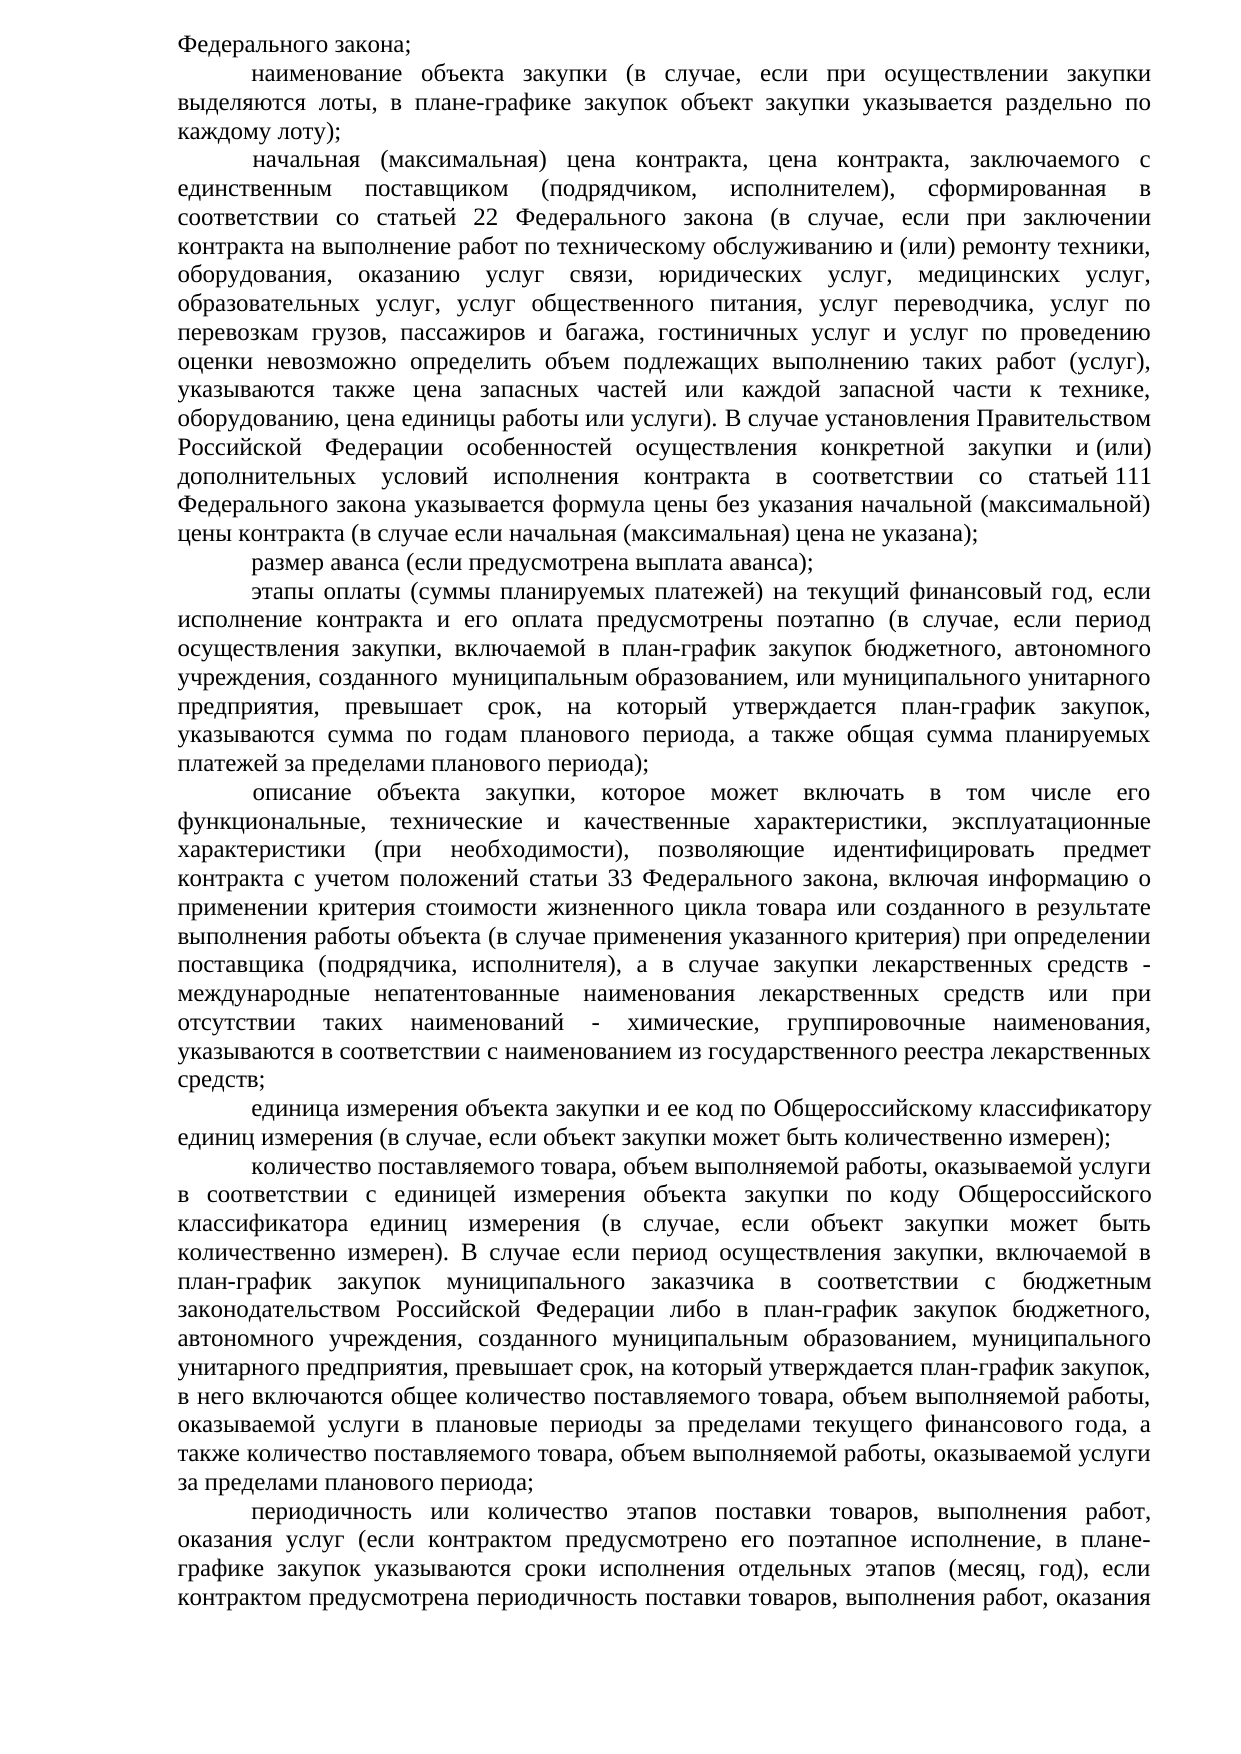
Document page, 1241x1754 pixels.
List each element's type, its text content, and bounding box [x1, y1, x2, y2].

text начальная (максимальная) цена контракта, цена контракта, заключаемого с единственным поставщиком (подрядчиком, исполнителем), сформированная в соответствии со статьей 22 Федерального закона (в случае, если при заключении контракта на выполнение работ по техническому обслуживанию и (или) ремонту техники, оборудования, оказанию услуг связи, юридических услуг, медицинских услуг, образовательных услуг, услуг общественного питания, услуг переводчика, услуг по перевозкам грузов, пассажиров и багажа, гостиничных услуг и услуг по проведению оценки невозможно определить объем подлежащих выполнению таких работ (услуг), указываются также цена запасных частей или каждой запасной части к технике, оборудованию, цена единицы работы или услуги). В случае установления Правительством Российской Федерации особенностей осуществления конкретной закупки и (или) дополнительных условий исполнения контракта в соответствии со статьей 111 Федерального закона указывается формула цены без указания начальной (максимальной) цены контракта (в случае если начальная (максимальная) цена не указана); [177, 144, 1152, 547]
text размер аванса (если предусмотрена выплата аванса); [177, 547, 1152, 576]
text количество поставляемого товара, объем выполняемой работы, оказываемой услуги в соответствии с единицей измерения объекта закупки по коду Общероссийского классификатора единиц измерения (в случае, если объект закупки может быть количественно измерен). В случае если период осуществления закупки, включаемой в план-график закупок муниципального заказчика в соответствии с бюджетным законодательством Российской Федерации либо в план-график закупок бюджетного, автономного учреждения, созданного муниципальным образованием, муниципального унитарного предприятия, превышает срок, на который утверждается план-график закупок, в него включаются общее количество поставляемого товара, объем выполняемой работы, оказываемой услуги в плановые периоды за пределами текущего финансового года, а также количество поставляемого товара, объем выполняемой работы, оказываемой услуги за пределами планового периода; [177, 1151, 1152, 1496]
text наименование объекта закупки (в случае, если при осуществлении закупки выделяются лоты, в плане-графике закупок объект закупки указывается раздельно по каждому лоту); [177, 58, 1152, 144]
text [177, 29, 1152, 58]
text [177, 1496, 1152, 1611]
text единица измерения объекта закупки и ее код по Общероссийскому классификатору единиц измерения (в случае, если объект закупки может быть количественно измерен); [177, 1093, 1152, 1151]
text этапы оплаты (суммы планируемых платежей) на текущий финансовый год, если исполнение контракта и его оплата предусмотрены поэтапно (в случае, если период осуществления закупки, включаемой в план-график закупок бюджетного, автономного учреждения, созданного муниципальным образованием, или муниципального унитарного предприятия, превышает срок, на который утверждается план-график закупок, указываются сумма по годам планового периода, а также общая сумма планируемых платежей за пределами планового периода); [177, 576, 1152, 777]
text описание объекта закупки, которое может включать в том числе его функциональные, технические и качественные характеристики, эксплуатационные характеристики (при необходимости), позволяющие идентифицировать предмет контракта с учетом положений статьи 33 Федерального закона, включая информацию о применении критерия стоимости жизненного цикла товара или созданного в результате выполнения работы объекта (в случае применения указанного критерия) при определении поставщика (подрядчика, исполнителя), а в случае закупки лекарственных средств - международные непатентованные наименования лекарственных средств или при отсутствии таких наименований - химические, группировочные наименования, указываются в соответствии с наименованием из государственного реестра лекарственных средств; [177, 777, 1152, 1093]
